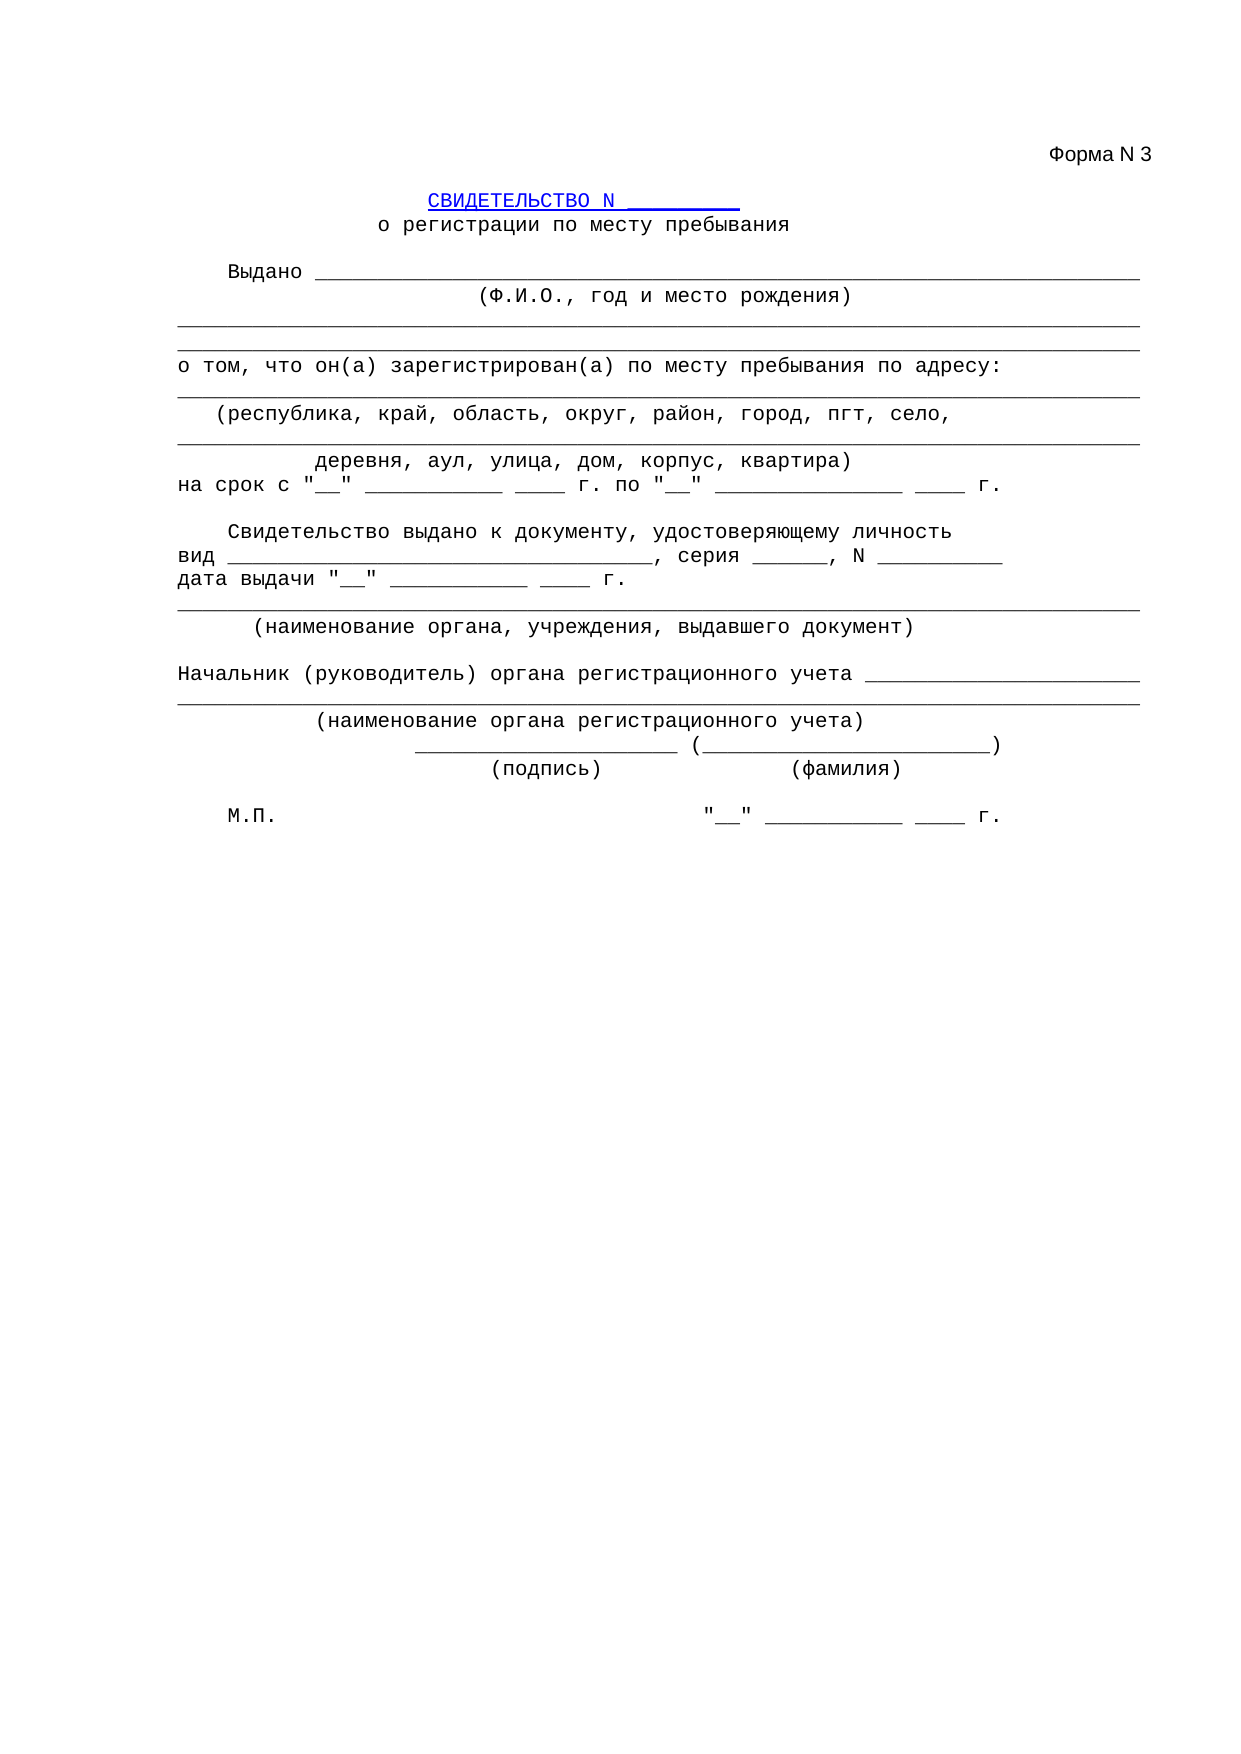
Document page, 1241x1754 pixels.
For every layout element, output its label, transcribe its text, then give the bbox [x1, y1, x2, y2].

text (подпись) (фамилия) [177, 757, 1152, 781]
text о регистрации по месту пребывания [177, 214, 1152, 237]
text на срок с "__" ___________ ____ г. по "__" _______________ ____ г. [177, 474, 1152, 497]
text о том, что он(а) зарегистрирован(а) по месту пребывания по адресу: [177, 356, 1152, 379]
text Выдано __________________________________________________________________ [177, 261, 1152, 284]
text (республика, край, область, округ, район, город, пгт, село, [177, 403, 1152, 426]
text _____________________________________________________________________________ [177, 426, 1152, 450]
text М.П. "__" ___________ ____ г. [177, 805, 1152, 828]
text (Ф.И.О., год и место рождения) [177, 284, 1152, 308]
text _____________________________________________________________________________ [177, 592, 1152, 616]
text _____________________________________________________________________________ [177, 332, 1152, 356]
text Форма N 3 [177, 142, 1152, 166]
text _____________________________________________________________________________ [177, 687, 1152, 710]
text _____________________________________________________________________________ [177, 308, 1152, 332]
text (наименование органа, учреждения, выдавшего документ) [177, 616, 1152, 639]
text дата выдачи "__" ___________ ____ г. [177, 568, 1152, 592]
text Свидетельство выдано к документу, удостоверяющему личность [177, 521, 1152, 545]
text деревня, аул, улица, дом, корпус, квартира) [177, 450, 1152, 474]
text Начальник (руководитель) органа регистрационного учета ______________________ [177, 663, 1152, 687]
text _____________________________________________________________________________ [177, 379, 1152, 403]
text СВИДЕТЕЛЬСТВО N _________ [177, 190, 1152, 214]
text (наименование органа регистрационного учета) [177, 710, 1152, 734]
text _____________________ (_______________________) [177, 734, 1152, 757]
text вид __________________________________, серия ______, N __________ [177, 545, 1152, 568]
